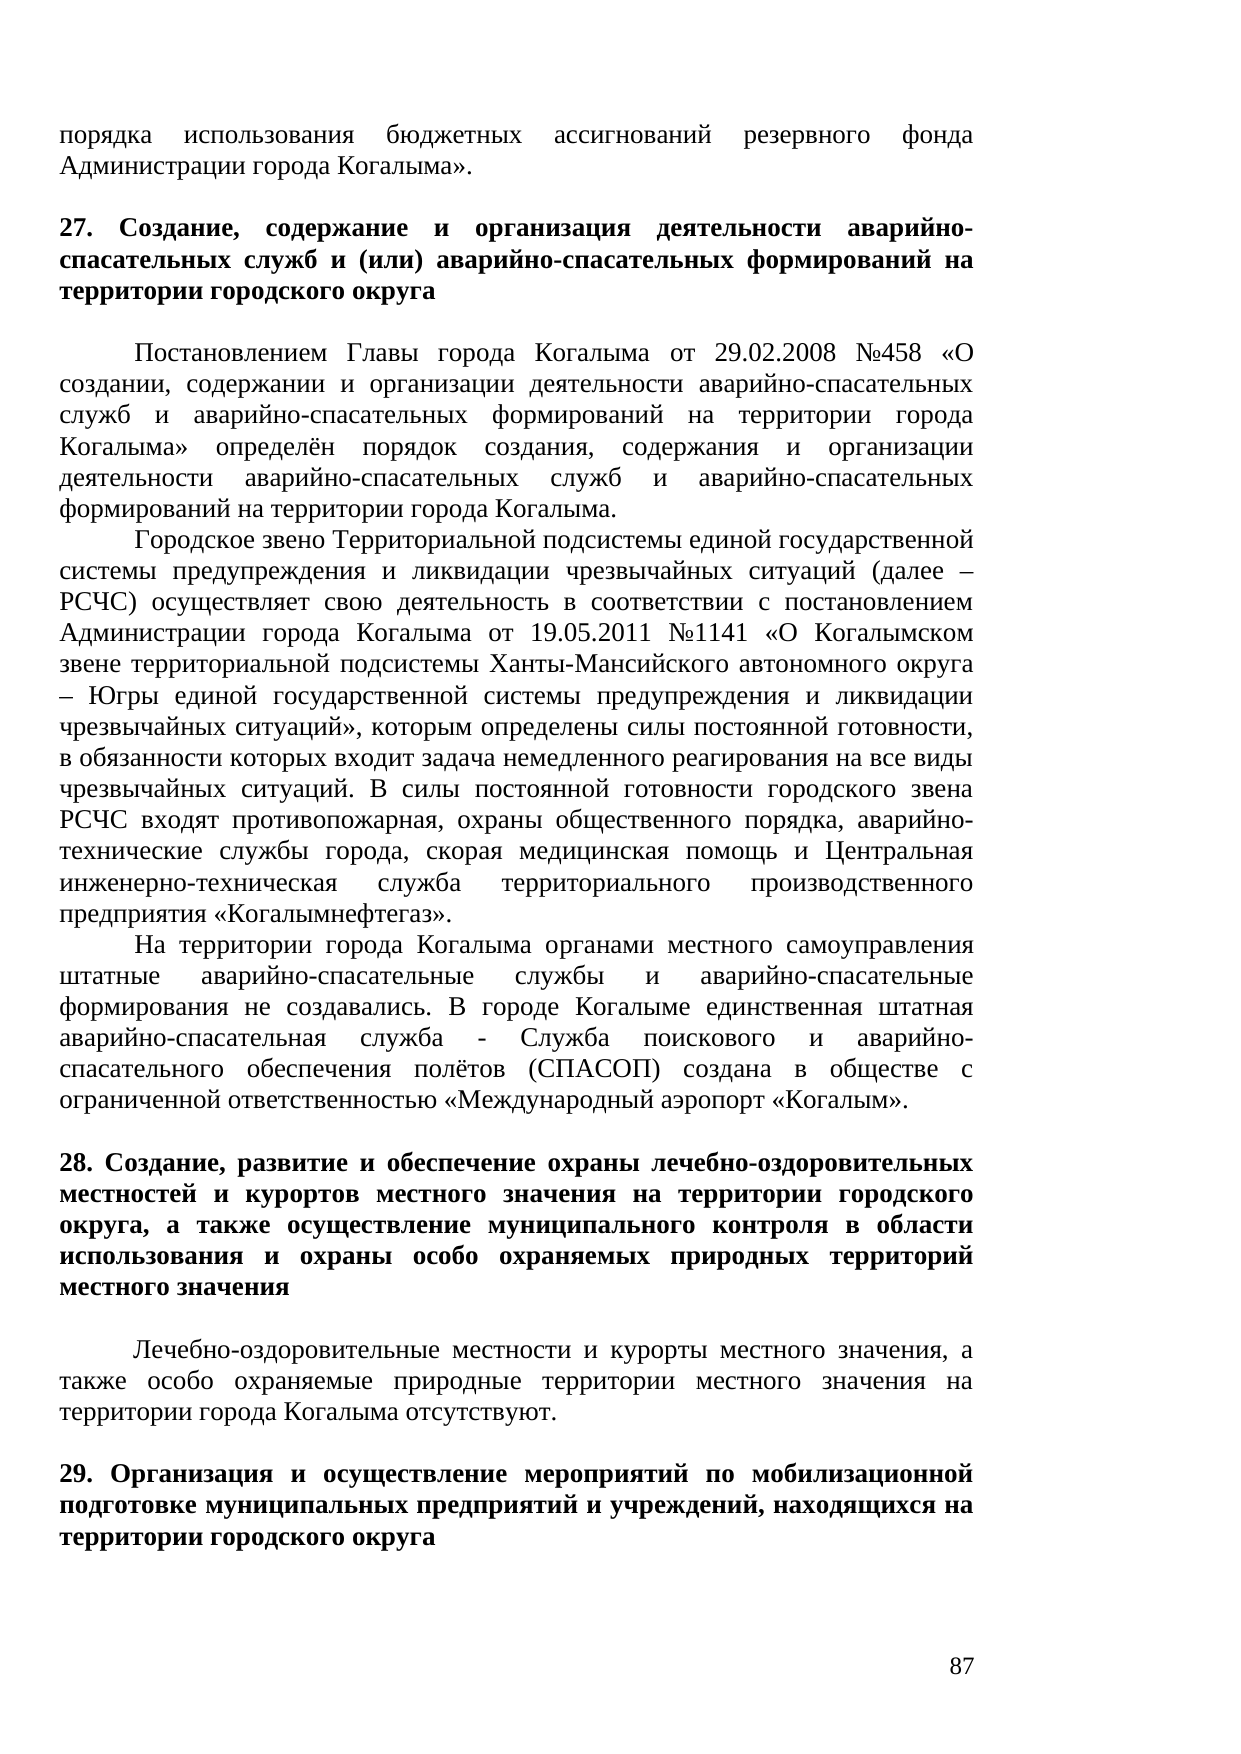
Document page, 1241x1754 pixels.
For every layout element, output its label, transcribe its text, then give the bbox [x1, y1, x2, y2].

text На территории города Когалыма органами местного самоуправления штатные аварийно-спасательные службы и аварийно-спасательные формирования не создавались. В городе Когалыме единственная штатная аварийно-спасательная служба - Служба поискового и аварийно-спасательного обеспечения полётов (СПАСОП) создана в обществе с ограниченной ответственностью «Международный аэропорт «Когалым». [59, 928, 974, 1115]
text Лечебно-оздоровительные местности и курорты местного значения, а также особо охраняемые природные территории местного значения на территории города Когалыма отсутствуют. [59, 1333, 974, 1426]
subtitle 29. Организация и осуществление мероприятий по мобилизационной подготовке муниципальных предприятий и учреждений, находящихся на территории городского округа [59, 1457, 974, 1551]
subtitle 27. Создание, содержание и организация деятельности аварийно-спасательных служб и (или) аварийно-спасательных формирований на территории городского округа [59, 212, 974, 305]
subtitle 28. Создание, развитие и обеспечение охраны лечебно-оздоровительных местностей и курортов местного значения на территории городского округа, а также осуществление муниципального контроля в области использования и охраны особо охраняемых природных территорий местного значения [59, 1146, 974, 1302]
text Городское звено Территориальной подсистемы единой государственной системы предупреждения и ликвидации чрезвычайных ситуаций (далее – РСЧС) осуществляет свою деятельность в соответствии с постановлением Администрации города Когалыма от 19.05.2011 №1141 «О Когалымском звене территориальной подсистемы Ханты-Мансийского автономного округа – Югры единой государственной системы предупреждения и ликвидации чрезвычайных ситуаций», которым определены силы постоянной готовности, в обязанности которых входит задача немедленного реагирования на все виды чрезвычайных ситуаций. В силы постоянной готовности городского звена РСЧС входят противопожарная, охраны общественного порядка, аварийно-технические службы города, скорая медицинская помощь и Центральная инженерно-техническая служба территориального производственного предприятия «Когалымнефтегаз». [59, 523, 974, 928]
text Постановлением Главы города Когалыма от 29.02.2008 №458 «О создании, содержании и организации деятельности аварийно-спасательных служб и аварийно-спасательных формирований на территории города Когалыма» определён порядок создания, содержания и организации деятельности аварийно-спасательных служб и аварийно-спасательных формирований на территории города Когалыма. [59, 336, 974, 523]
